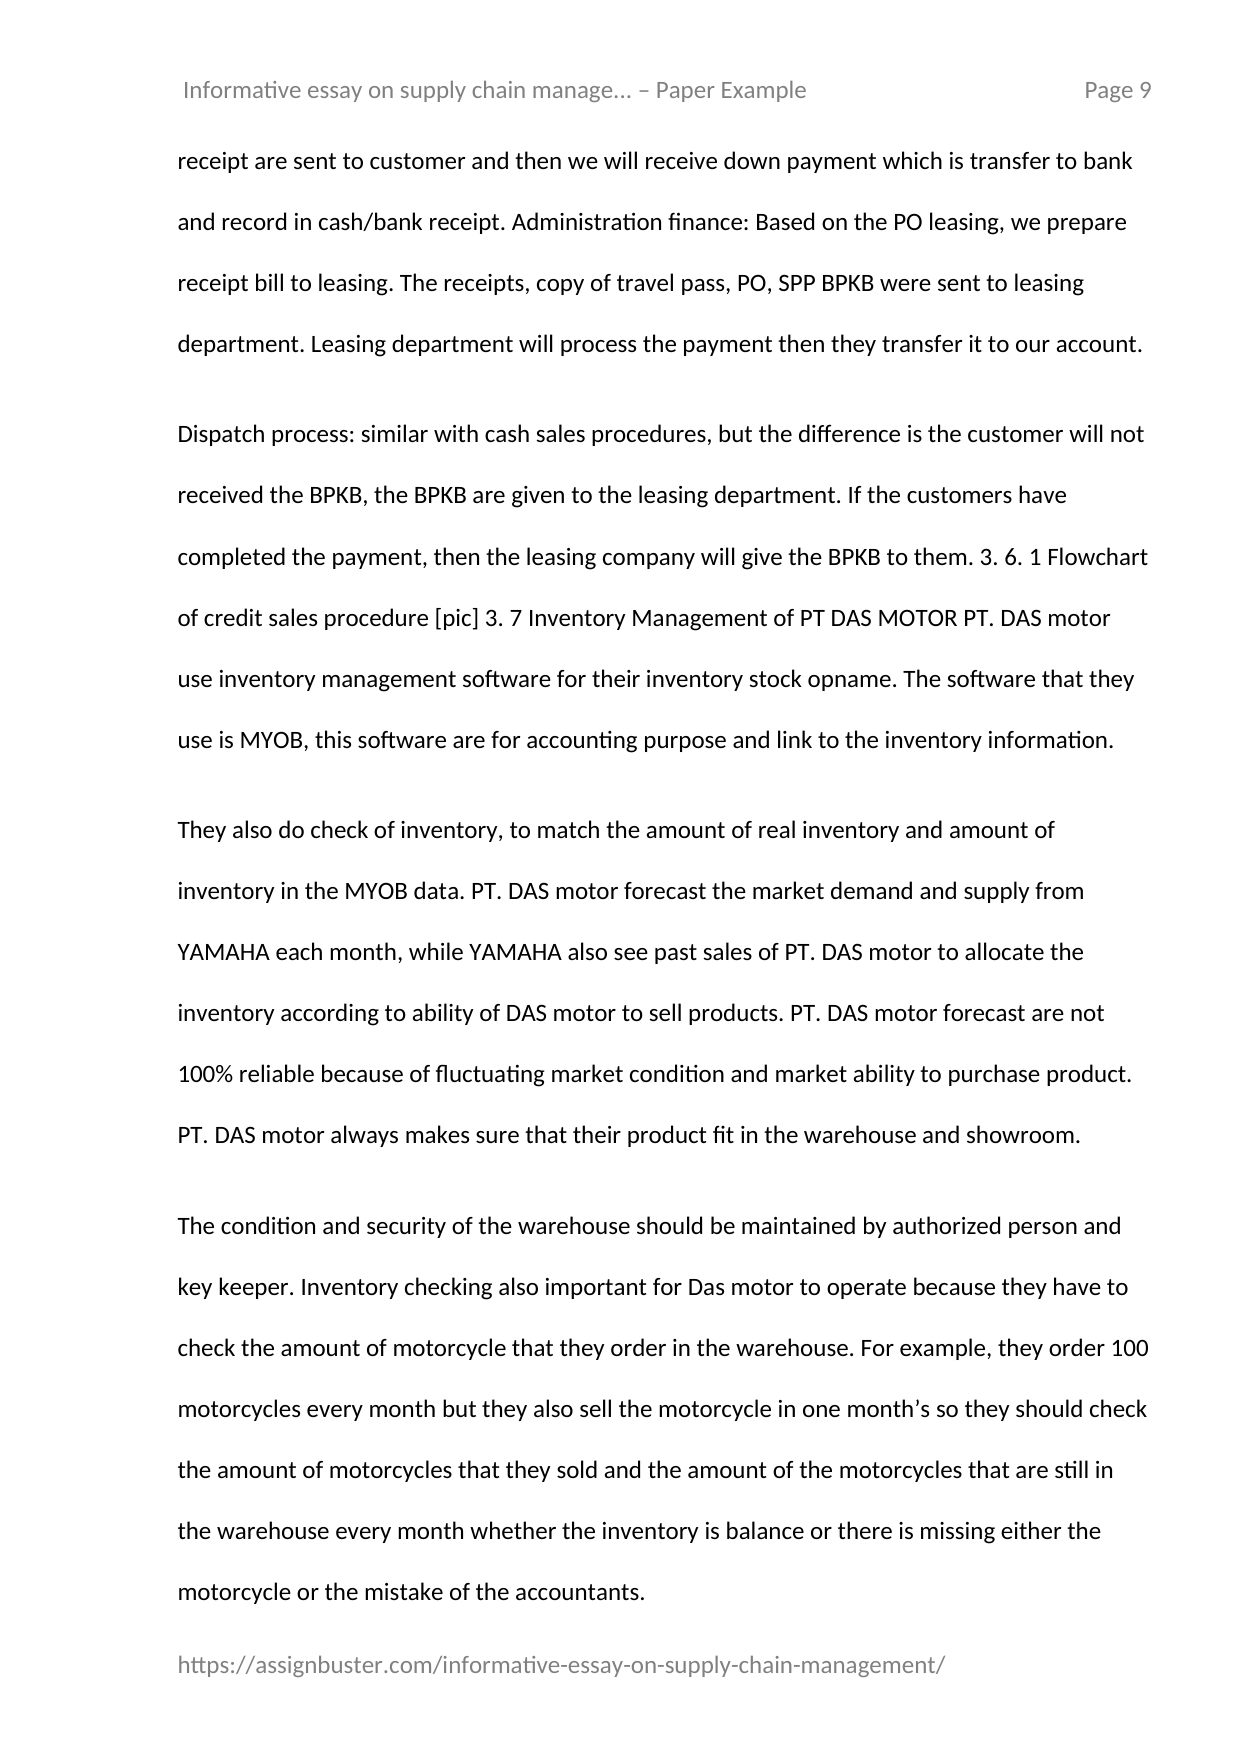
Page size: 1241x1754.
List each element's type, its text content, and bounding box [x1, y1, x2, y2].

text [177, 145, 1152, 359]
text The condition and security of the warehouse should be maintained by authorized person and key keeper. Inventory checking also important for Das motor to operate because they have to check the amount of motorcycle that they order in the warehouse. For example, they order 100 motorcycles every month but they also sell the motorcycle in one month’s so they should check the amount of motorcycles that they sold and the amount of the motorcycles that are still in the warehouse every month whether the inventory is balance or there is missing either the motorcycle or the mistake of the accountants. [177, 1210, 1152, 1607]
text They also do check of inventory, to match the amount of real inventory and amount of inventory in the MYOB data. PT. DAS motor forecast the market demand and supply from YAMAHA each month, while YAMAHA also see past sales of PT. DAS motor to allocate the inventory according to ability of DAS motor to sell products. PT. DAS motor forecast are not 100% reliable because of fluctuating market condition and market ability to purchase product. PT. DAS motor always makes sure that their product fit in the warehouse and showroom. [177, 814, 1152, 1150]
text Dispatch process: similar with cash sales procedures, but the difference is the customer will not received the BPKB, the BPKB are given to the leasing department. If the customers have completed the payment, then the leasing company will give the BPKB to them. 3. 6. 1 Flowchart of credit sales procedure [pic] 3. 7 Inventory Management of PT DAS MOTOR PT. DAS motor use inventory management software for their inventory stock opname. The software that they use is MYOB, this software are for accounting purpose and link to the inventory information. [177, 419, 1152, 754]
